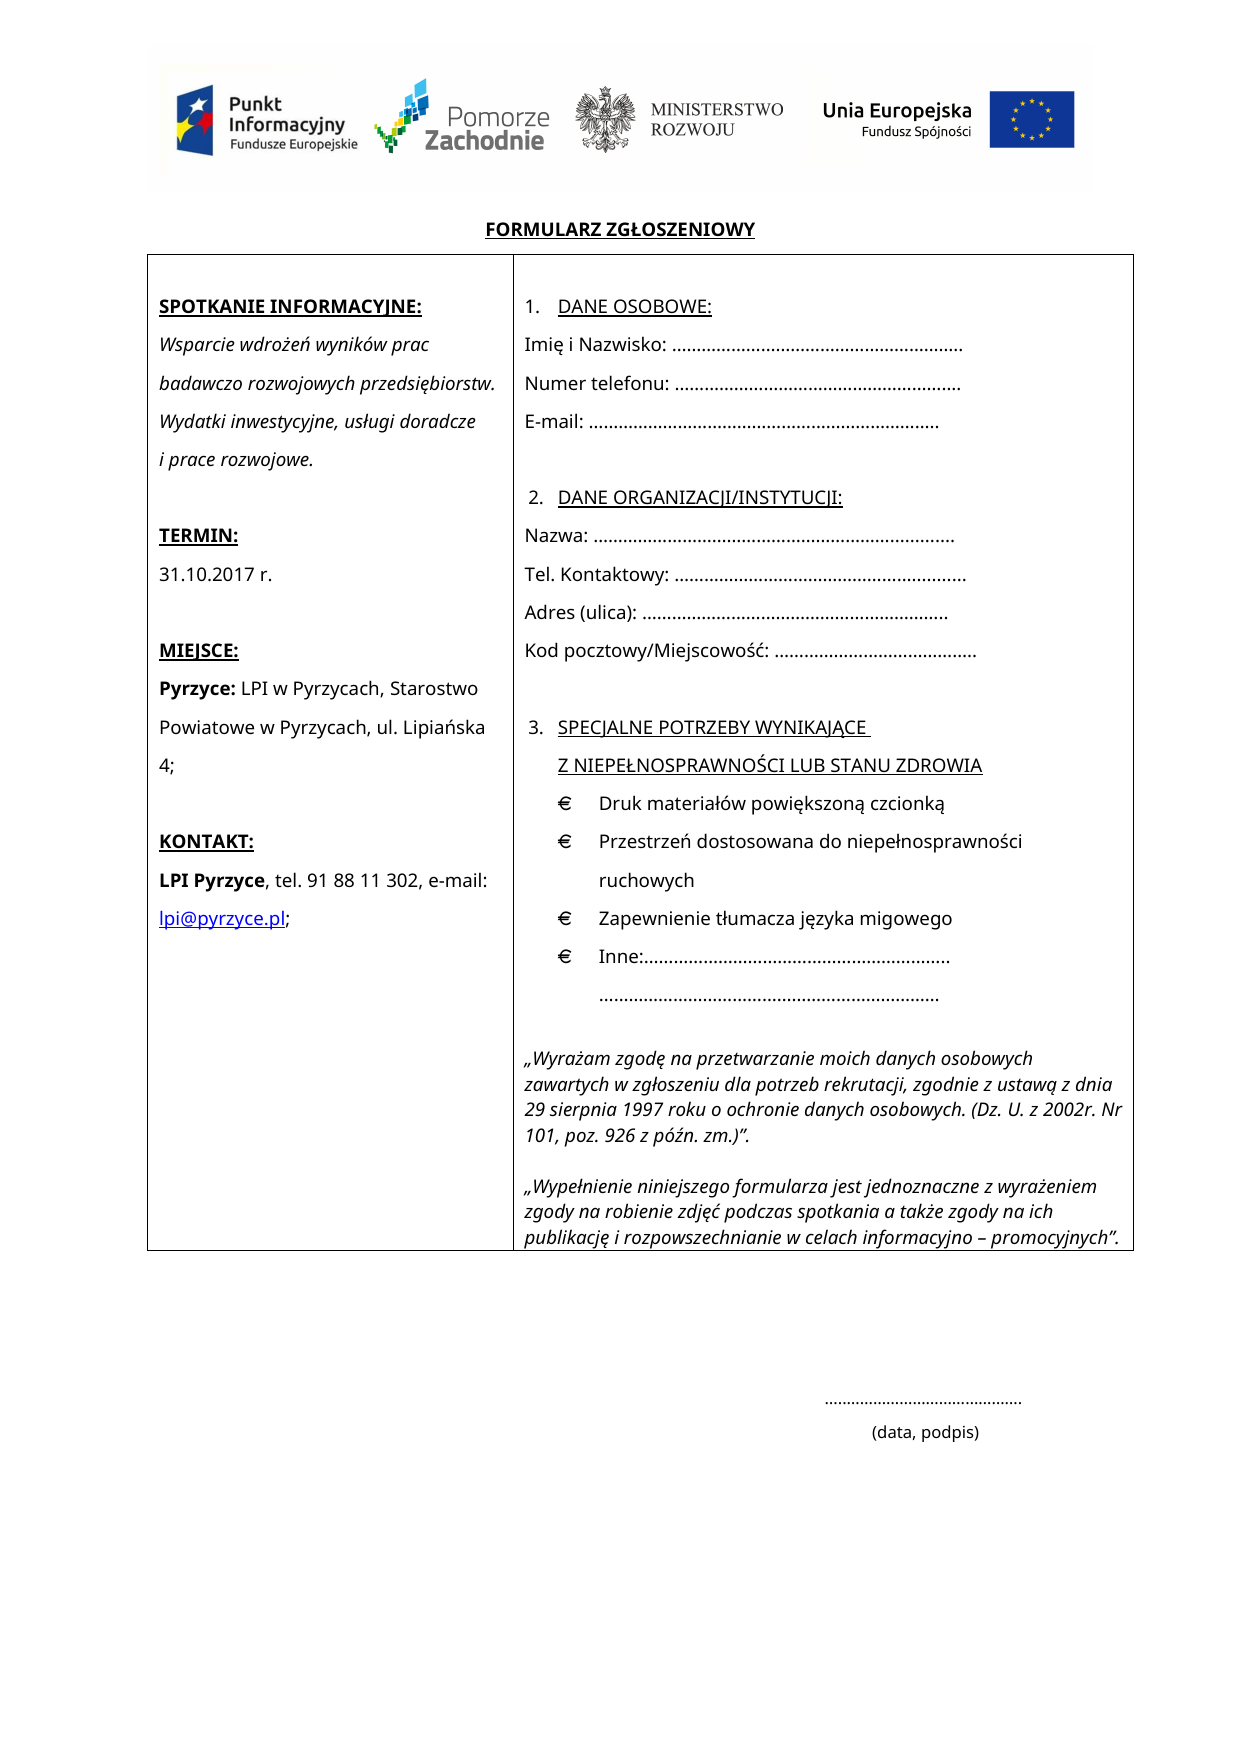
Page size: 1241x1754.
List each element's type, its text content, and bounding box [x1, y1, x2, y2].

picture [147, 44, 1093, 192]
text FORMULARZ ZGŁOSZENIOWY [148, 216, 1093, 241]
text (data, podpis) [148, 1421, 1093, 1443]
table_header SPOTKANIE INFORMACYJNE: Wsparcie wdrożeń wyników prac badawczo rozwojowych przedsiębiorstw. Wydatki inwestycyjne, usługi doradcze i prace rozwojowe. TERMIN: 31.10.2017 r. MIEJSCE: Pyrzyce: LPI w Pyrzycach, Starostwo Powiatowe w Pyrzycach, ul. Lipiańska 4; KONTAKT: LPI Pyrzyce, tel. 91 88 11 302, e-mail: lpi@pyrzyce.pl; [148, 255, 513, 1249]
text …..…………………………………. [148, 1387, 1093, 1409]
table_header DANE OSOBOWE: Imię i Nazwisko: ………………………………………………….. Numer telefonu: …………………………………………………. E-mail: …………………………………………………………….. DANE ORGANIZACJI/INSTYTUCJI: Nazwa: ……………………………………………………............. Tel. Kontaktowy: …………………………………………........... Adres (ulica): …………………………………………………….. Kod pocztowy/Miejscowość: ………………………………….. SPECJALNE POTRZEBY WYNIKAJĄCE Z NIEPEŁNOSPRAWNOŚCI LUB STANU ZDROWIA Druk materiałów powiększoną czcionką Przestrzeń dostosowana do niepełnosprawności ruchowych Zapewnienie tłumacza języka migowego Inne:…………………………………………………….. …………………………………………………………… „Wyrażam zgodę na przetwarzanie moich danych osobowych zawartych w zgłoszeniu dla potrzeb rekrutacji, zgodnie z ustawą z dnia 29 sierpnia 1997 roku o ochronie danych osobowych. (Dz. U. z 2002r. Nr 101, poz. 926 z późn. zm.)”. „Wypełnienie niniejszego formularza jest jednoznaczne z wyrażeniem zgody na robienie zdjęć podczas spotkania a także zgody na ich publikację i rozpowszechnianie w celach informacyjno – promocyjnych”. [514, 255, 1133, 1249]
